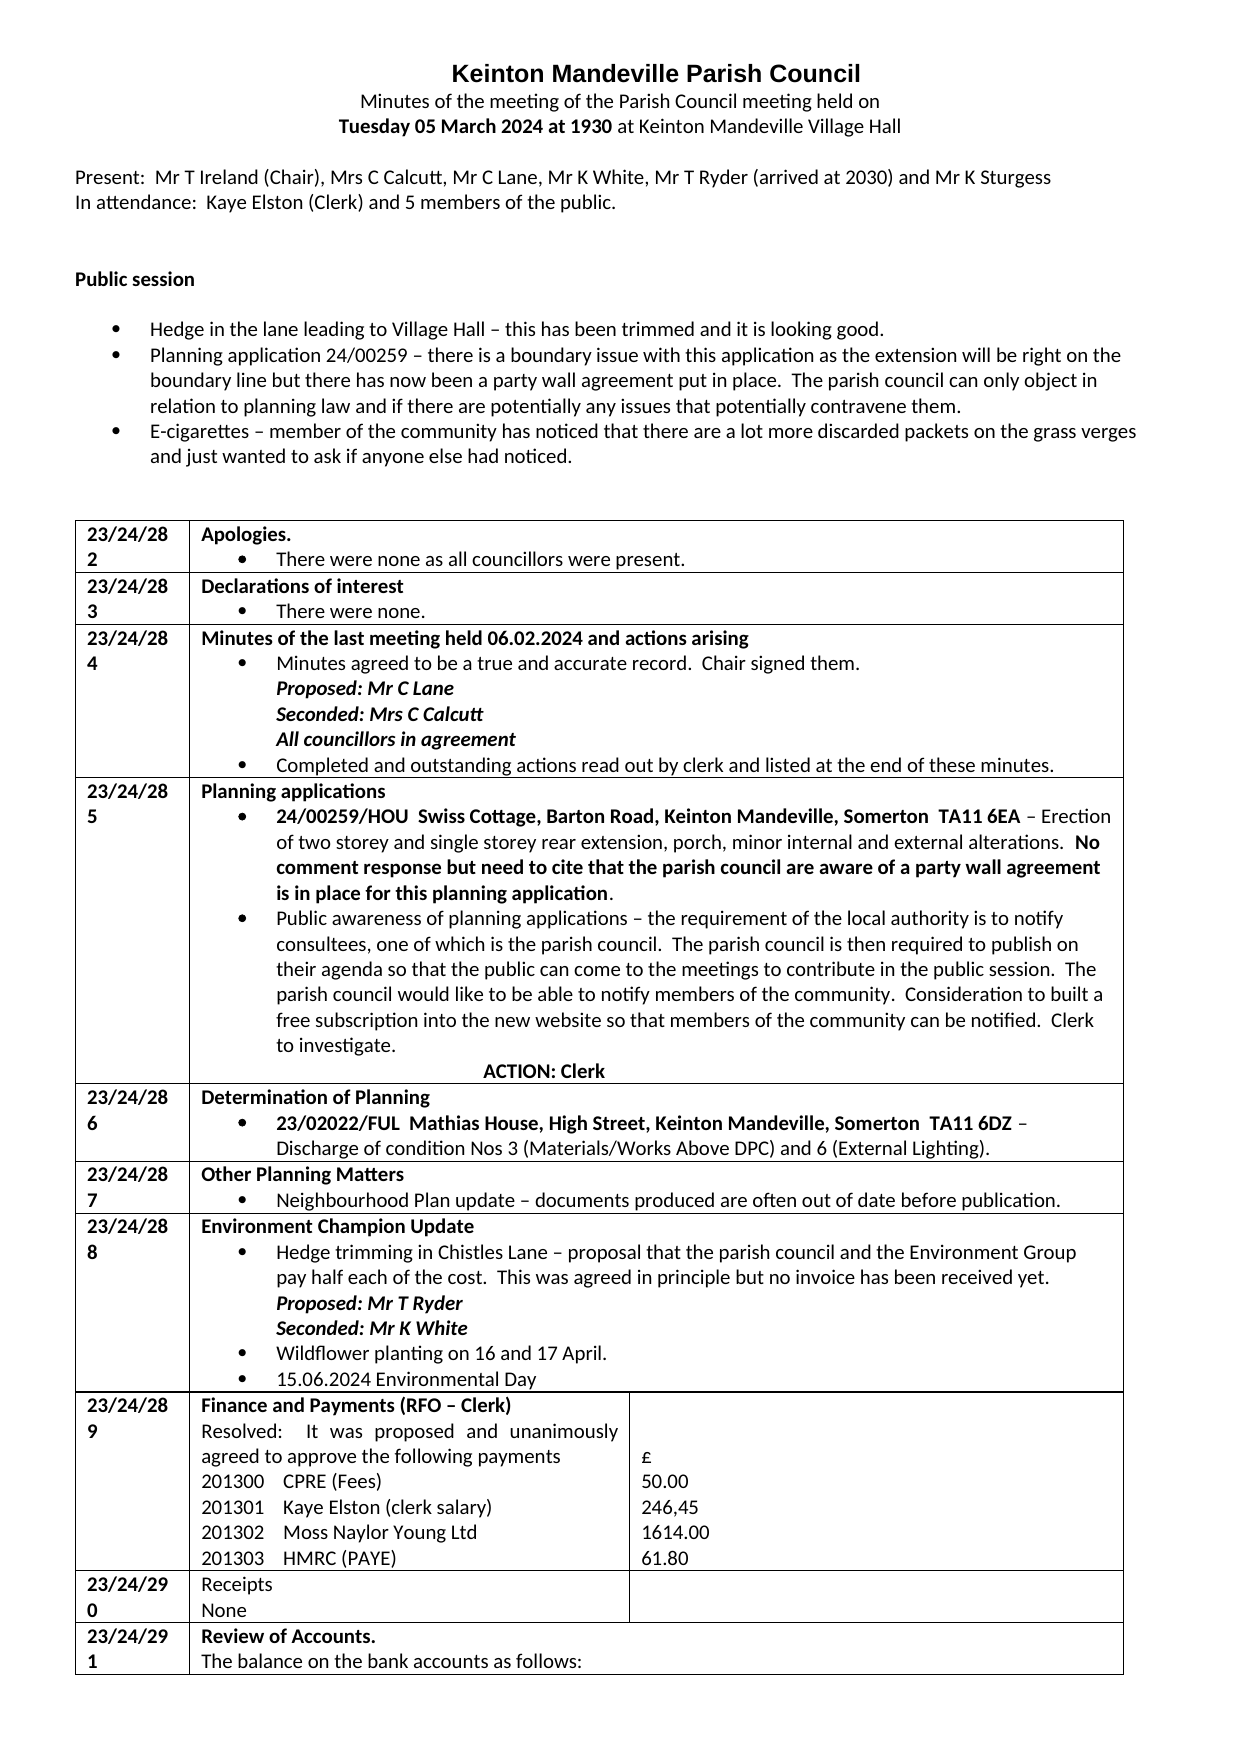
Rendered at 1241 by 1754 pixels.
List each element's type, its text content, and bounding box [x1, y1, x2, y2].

table_cell 23/24/287 [76, 1162, 189, 1212]
table_cell Determination of Planning 23/02022/FUL Mathias House, High Street, Keinton Mandeville, Somerton TA11 6DZ – Discharge of condition Nos 3 (Materials/Works Above DPC) and 6 (External Lighting). [190, 1084, 1123, 1161]
table_cell 23/24/289 [76, 1393, 189, 1570]
table_cell Finance and Payments (RFO – Clerk) Resolved: It was proposed and unanimously agreed to approve the following payments 201300 CPRE (Fees) 201301 Kaye Elston (clerk salary) 201302 Moss Naylor Young Ltd 201303 HMRC (PAYE) [190, 1393, 629, 1570]
table_cell 23/24/285 [76, 778, 189, 1083]
table_cell Environment Champion Update Hedge trimming in Chistles Lane – proposal that the parish council and the Environment Group pay half each of the cost. This was agreed in principle but no invoice has been received yet. Proposed: Mr T Ryder Seconded: Mr K White Wildflower planting on 16 and 17 April. 15.06.2024 Environmental Day [190, 1214, 1123, 1391]
text In attendance: Kaye Elston (Clerk) and 5 members of the public. [75, 189, 1165, 215]
table_cell Declarations of interest There were none. [190, 573, 1123, 624]
table_cell Other Planning Matters Neighbourhood Plan update – documents produced are often out of date before publication. [190, 1162, 1123, 1212]
text Public session [75, 266, 1165, 291]
table_header 23/24/282 [76, 521, 189, 572]
table_header Apologies. There were none as all councillors were present. [190, 521, 1123, 572]
text Present: Mr T Ireland (Chair), Mrs C Calcutt, Mr C Lane, Mr K White, Mr T Ryder (arrived at 2030) and Mr K Sturgess [75, 164, 1165, 189]
list E-cigarettes – member of the community has noticed that there are a lot more discarded packets on the grass verges and just wanted to ask if anyone else had noticed. [112, 418, 1165, 469]
title Keinton Mandeville Parish Council [75, 59, 1237, 88]
text Tuesday 05 March 2024 at 1930 at Keinton Mandeville Village Hall [75, 113, 1165, 139]
list Hedge in the lane leading to Village Hall – this has been trimmed and it is looking good. [112, 317, 1165, 342]
table_cell 23/24/284 [76, 625, 189, 777]
table_cell Planning applications 24/00259/HOU Swiss Cottage, Barton Road, Keinton Mandeville, Somerton TA11 6EA – Erection of two storey and single storey rear extension, porch, minor internal and external alterations. No comment response but need to cite that the parish council are aware of a party wall agreement is in place for this planning application. Public awareness of planning applications – the requirement of the local authority is to notify consultees, one of which is the parish council. The parish council is then required to publish on their agenda so that the public can come to the meetings to contribute in the public session. The parish council would like to be able to notify members of the community. Consideration to built a free subscription into the new website so that members of the community can be notified. Clerk to investigate. ACTION: Clerk [190, 778, 1123, 1083]
table_cell 23/24/291 [76, 1623, 189, 1674]
table_cell Receipts None [190, 1571, 629, 1622]
table_cell 23/24/283 [76, 573, 189, 624]
table_cell [630, 1571, 1123, 1622]
list Planning application 24/00259 – there is a boundary issue with this application as the extension will be right on the boundary line but there has now been a party wall agreement put in place. The parish council can only object in relation to planning law and if there are potentially any issues that potentially contravene them. [112, 342, 1165, 418]
table_cell 23/24/290 [76, 1571, 189, 1622]
table_cell 23/24/288 [76, 1214, 189, 1391]
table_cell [190, 1623, 1123, 1674]
table_cell Minutes of the last meeting held 06.02.2024 and actions arising Minutes agreed to be a true and accurate record. Chair signed them. Proposed: Mr C Lane Seconded: Mrs C Calcutt All councillors in agreement Completed and outstanding actions read out by clerk and listed at the end of these minutes. [190, 625, 1123, 777]
table_cell 23/24/286 [76, 1084, 189, 1161]
text Minutes of the meeting of the Parish Council meeting held on [75, 88, 1165, 113]
table_cell £ 50.00 246,45 1614.00 61.80 [630, 1393, 1123, 1570]
